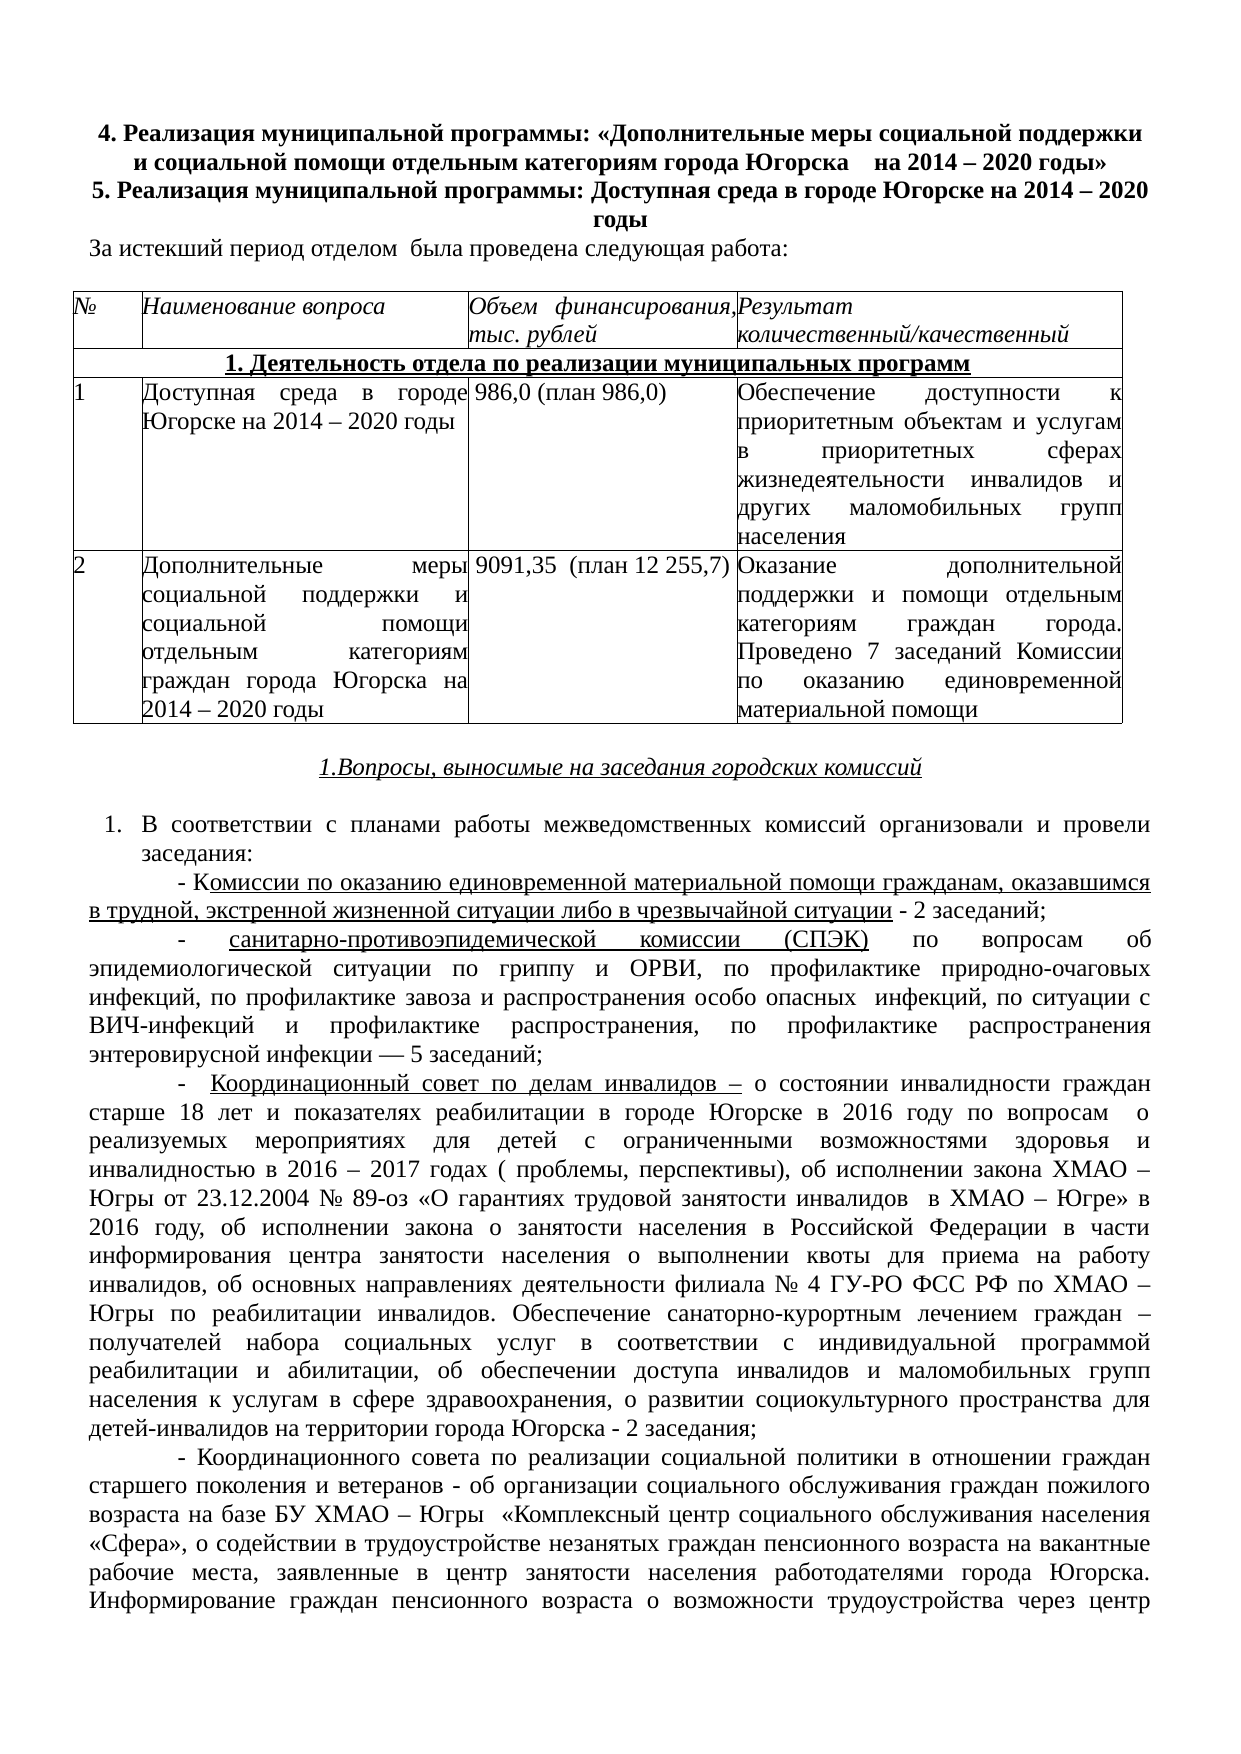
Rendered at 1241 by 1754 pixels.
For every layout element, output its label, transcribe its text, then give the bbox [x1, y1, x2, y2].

table_cell Оказание дополнительной поддержки и помощи отдельным категориям граждан города. Проведено 7 заседаний Комиссии по оказанию единовременной материальной помощи [738, 551, 1122, 723]
table_cell 1 [74, 378, 142, 550]
list В соответствии с планами работы межведомственных комиссий организовали и провели заседания: [103, 809, 1152, 867]
table_cell 986,0 (план 986,0) [469, 378, 737, 550]
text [89, 1442, 1152, 1614]
text За истекший период отделом была проведена следующая работа: [89, 233, 1152, 262]
table_header Наименование вопроса [143, 292, 468, 348]
table_cell Доступная среда в городе Югорске на 2014 – 2020 годы [143, 378, 468, 550]
text 1.Вопросы, выносимые на заседания городских комиссий [89, 752, 1152, 780]
table_cell 9091,35 (план 12 255,7) [469, 551, 737, 723]
table_cell 2 [74, 551, 142, 723]
table_header № [74, 292, 142, 348]
table_cell Дополнительные меры социальной поддержки и социальной помощи отдельным категориям граждан города Югорска на 2014 – 2020 годы [143, 551, 468, 723]
text 4. Реализация муниципальной программы: «Дополнительные меры социальной поддержки и социальной помощи отдельным категориям города Югорска на 2014 – 2020 годы» [89, 118, 1152, 176]
text - Координационный совет по делам инвалидов – о состоянии инвалидности граждан старше 18 лет и показателях реабилитации в городе Югорске в 2016 году по вопросам о реализуемых мероприятиях для детей с ограниченными возможностями здоровья и инвалидностью в 2016 – 2017 годах ( проблемы, перспективы), об исполнении закона ХМАО – Югры от 23.12.2004 № 89-оз «О гарантиях трудовой занятости инвалидов в ХМАО – Югре» в 2016 году, об исполнении закона о занятости населения в Российской Федерации в части информирования центра занятости населения о выполнении квоты для приема на работу инвалидов, об основных направлениях деятельности филиала № 4 ГУ-РО ФСС РФ по ХМАО – Югры по реабилитации инвалидов. Обеспечение санаторно-курортным лечением граждан – получателей набора социальных услуг в соответствии с индивидуальной программой реабилитации и абилитации, об обеспечении доступа инвалидов и маломобильных групп населения к услугам в сфере здравоохранения, о развитии социокультурного пространства для детей-инвалидов на территории города Югорска - 2 заседания; [89, 1068, 1152, 1442]
text 5. Реализация муниципальной программы: Доступная среда в городе Югорске на 2014 – 2020 годы [89, 176, 1152, 233]
table_header Объем финансирования, тыс. рублей [469, 292, 737, 348]
table_header Результат количественный/качественный [738, 292, 1122, 348]
table_cell Обеспечение доступности к приоритетным объектам и услугам в приоритетных сферах жизнедеятельности инвалидов и других маломобильных групп населения [738, 378, 1122, 550]
table_cell 1. Деятельность отдела по реализации муниципальных программ [74, 349, 1122, 377]
text - Комиссии по оказанию единовременной материальной помощи гражданам, оказавшимся в трудной, экстренной жизненной ситуации либо в чрезвычайной ситуации - 2 заседаний; [89, 867, 1152, 924]
text - санитарно-противоэпидемической комиссии (СПЭК) по вопросам об эпидемиологической ситуации по гриппу и ОРВИ, по профилактике природно-очаговых инфекций, по профилактике завоза и распространения особо опасных инфекций, по ситуации с ВИЧ-инфекций и профилактике распространения, по профилактике распространения энтеровирусной инфекции — 5 заседаний; [89, 924, 1152, 1068]
